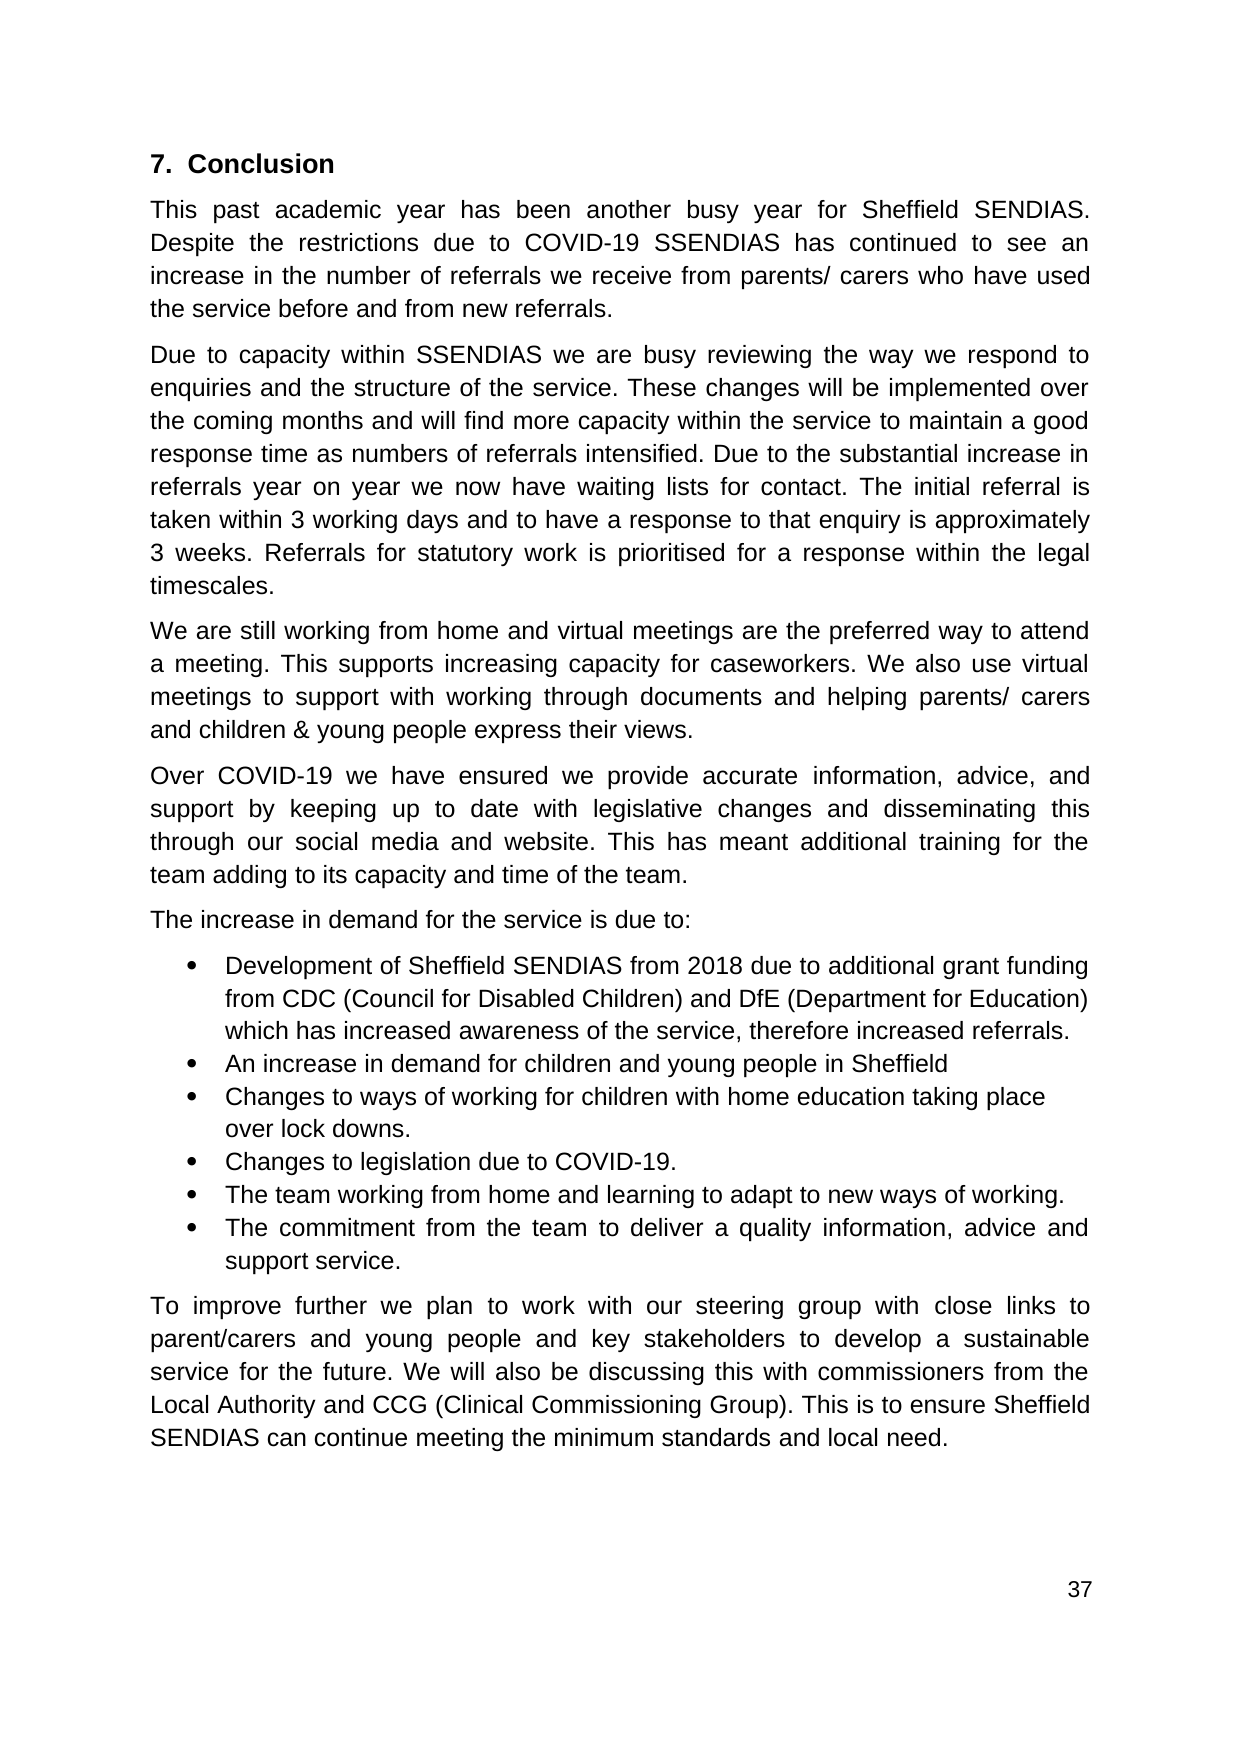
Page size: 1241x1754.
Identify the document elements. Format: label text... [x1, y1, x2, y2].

text Due to capacity within SSENDIAS we are busy reviewing the way we respond to enquiries and the structure of the service. These changes will be implemented over the coming months and will find more capacity within the service to maintain a good response time as numbers of referrals intensified. Due to the substantial increase in referrals year on year we now have waiting lists for contact. The initial referral is taken within 3 working days and to have a response to that enquiry is approximately 3 weeks. Referrals for statutory work is prioritised for a response within the legal timescales. [150, 339, 1091, 599]
list Development of Sheffield SENDIAS from 2018 due to additional grant funding from CDC (Council for Disabled Children) and DfE (Department for Education) which has increased awareness of the service, therefore increased referrals. [187, 951, 1090, 1045]
list The commitment from the team to deliver a quality information, advice and support service. [187, 1213, 1091, 1274]
text We are still working from home and virtual meetings are the preferred way to attend a meeting. This supports increasing capacity for caseworkers. We also use virtual meetings to support with working through documents and helping parents/ carers and children & young people express their views. [150, 616, 1091, 744]
subtitle Conclusion [150, 148, 1215, 179]
list An increase in demand for children and young people in Sheffield [187, 1049, 1215, 1078]
list The team working from home and learning to adapt to new ways of working. [187, 1180, 1215, 1209]
text This past academic year has been another busy year for Sheffield SENDIAS. Despite the restrictions due to COVID-19 SSENDIAS has continued to see an increase in the number of referrals we receive from parents/ carers who have used the service before and from new referrals. [150, 195, 1091, 323]
text Over COVID-19 we have ensured we provide accurate information, advice, and support by keeping up to date with legislative changes and disseminating this through our social media and website. This has meant additional training for the team adding to its capacity and time of the team. [150, 761, 1091, 888]
text To improve further we plan to work with our steering group with close links to parent/carers and young people and key stakeholders to develop a sustainable service for the future. We will also be discussing this with commissioners from the Local Authority and CCG (Clinical Commissioning Group). This is to ensure Sheffield SENDIAS can continue meeting the minimum standards and local need. [150, 1291, 1091, 1452]
text The increase in demand for the service is due to: [150, 905, 1215, 934]
list Changes to ways of working for children with home education taking place over lock downs. [187, 1082, 1090, 1143]
list Changes to legislation due to COVID-19. [187, 1147, 1215, 1176]
